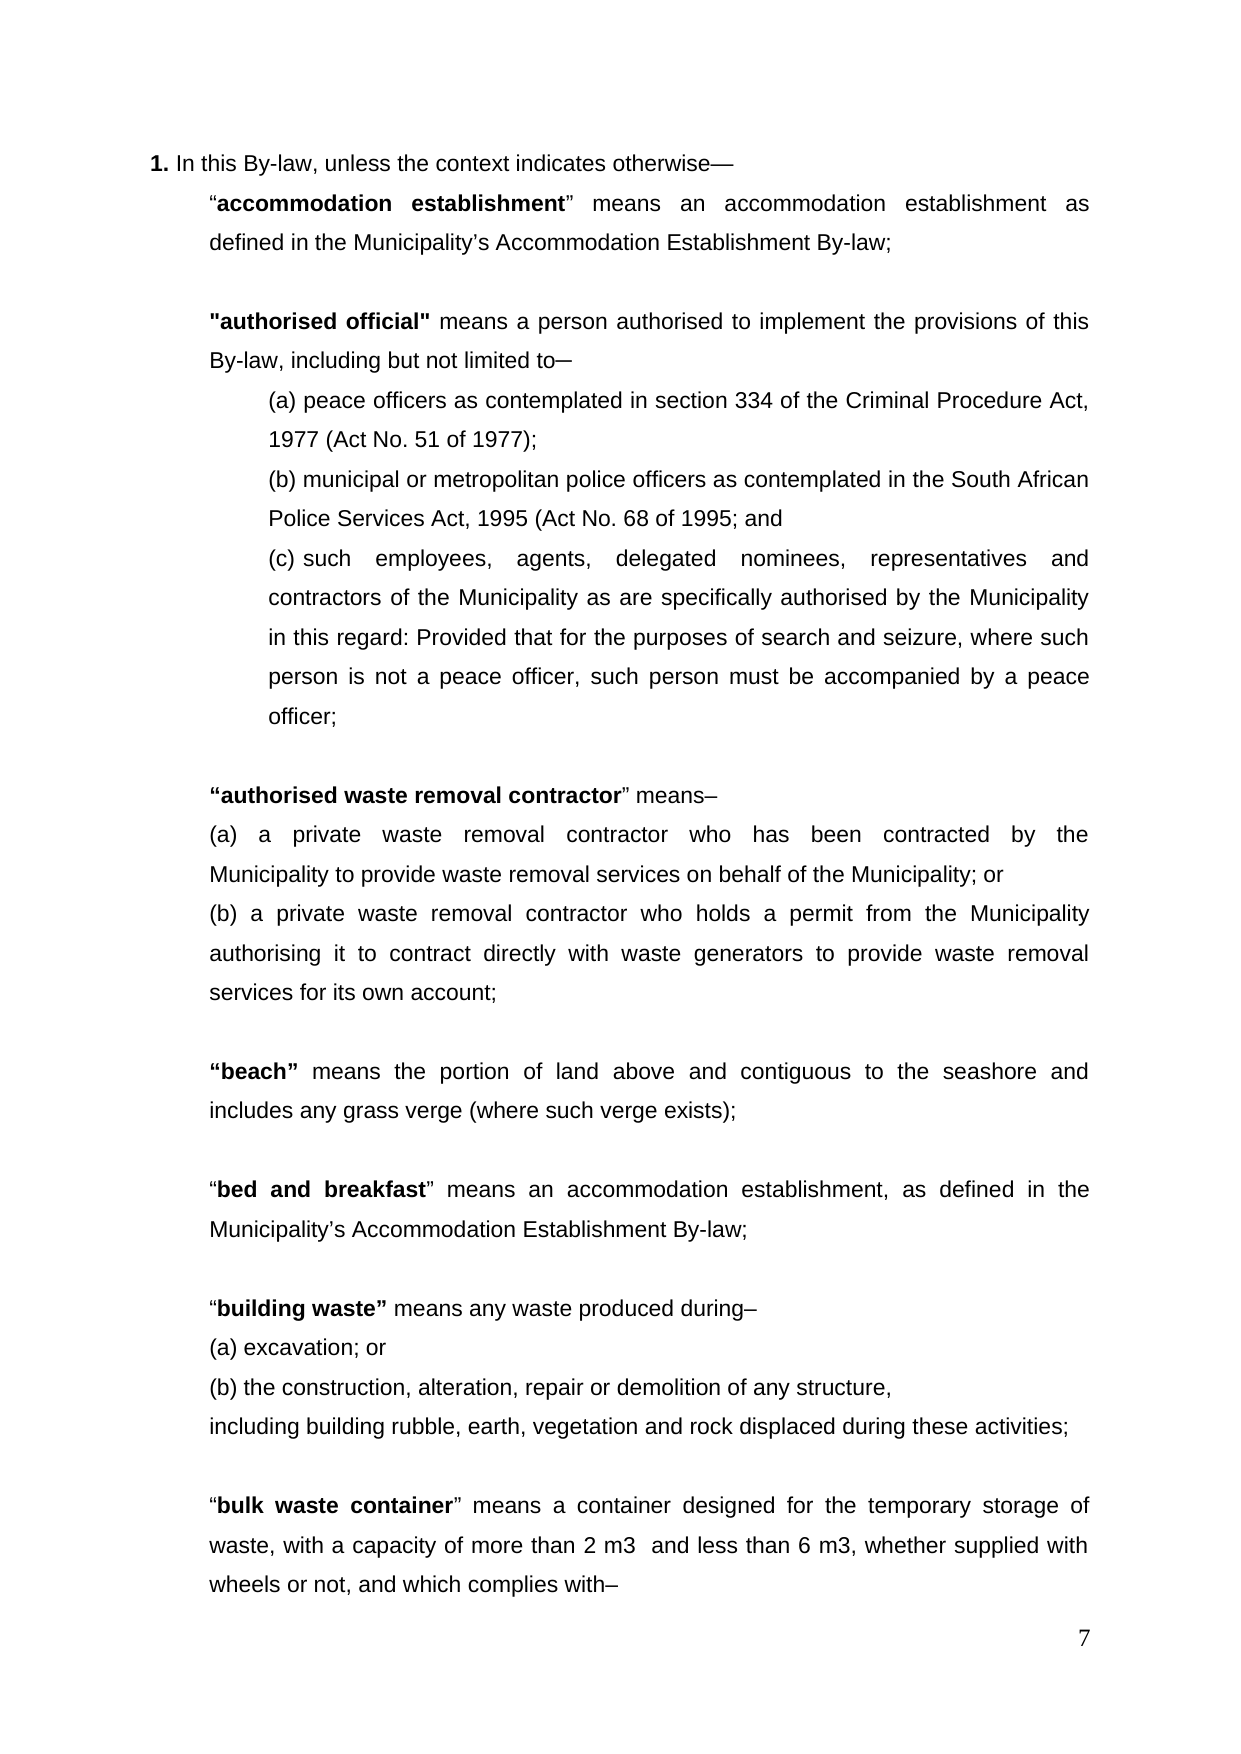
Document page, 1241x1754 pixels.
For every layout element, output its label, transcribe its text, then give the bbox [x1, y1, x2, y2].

text including building rubble, earth, vegetation and rock displaced during these activities; [209, 1413, 1090, 1440]
text (a) peace officers as contemplated in section 334 of the Criminal Procedure Act, 1977 (Act No. 51 of 1977); [268, 387, 1090, 453]
text “bed and breakfast” means an accommodation establishment, as defined in the Municipality’s Accommodation Establishment By-law; [209, 1176, 1090, 1242]
text (a) a private waste removal contractor who has been contracted by the Municipality to provide waste removal services on behalf of the Municipality; or [209, 821, 1090, 887]
text “accommodation establishment” means an accommodation establishment as defined in the Municipality’s Accommodation Establishment By-law; [209, 189, 1090, 255]
text "authorised official" means a person authorised to implement the provisions of this By-law, including but not limited to─ [209, 308, 1090, 374]
text “building waste” means any waste produced during– [209, 1295, 1090, 1321]
text (c) such employees, agents, delegated nominees, representatives and contractors of the Municipality as are specifically authorised by the Municipality in this regard: Provided that for the purposes of search and seizure, where such person is not a peace officer, such person must be accompanied by a peace officer; [268, 545, 1090, 729]
text (a) excavation; or [209, 1334, 1090, 1361]
text 1. In this By-law, unless the context indicates otherwise— [150, 150, 1090, 176]
text “beach” means the portion of land above and contiguous to the seashore and includes any grass verge (where such verge exists); [209, 1058, 1090, 1124]
text (b) the construction, alteration, repair or demolition of any structure, [209, 1374, 1090, 1400]
text “authorised waste removal contractor” means– [209, 782, 1090, 808]
text (b) a private waste removal contractor who holds a permit from the Municipality authorising it to contract directly with waste generators to provide waste removal services for its own account; [209, 900, 1090, 1005]
text (b) municipal or metropolitan police officers as contemplated in the South African Police Services Act, 1995 (Act No. 68 of 1995; and [268, 466, 1090, 532]
text “bulk waste container” means a container designed for the temporary storage of waste, with a capacity of more than 2 m3 and less than 6 m3, whether supplied with wheels or not, and which complies with– [209, 1492, 1090, 1598]
